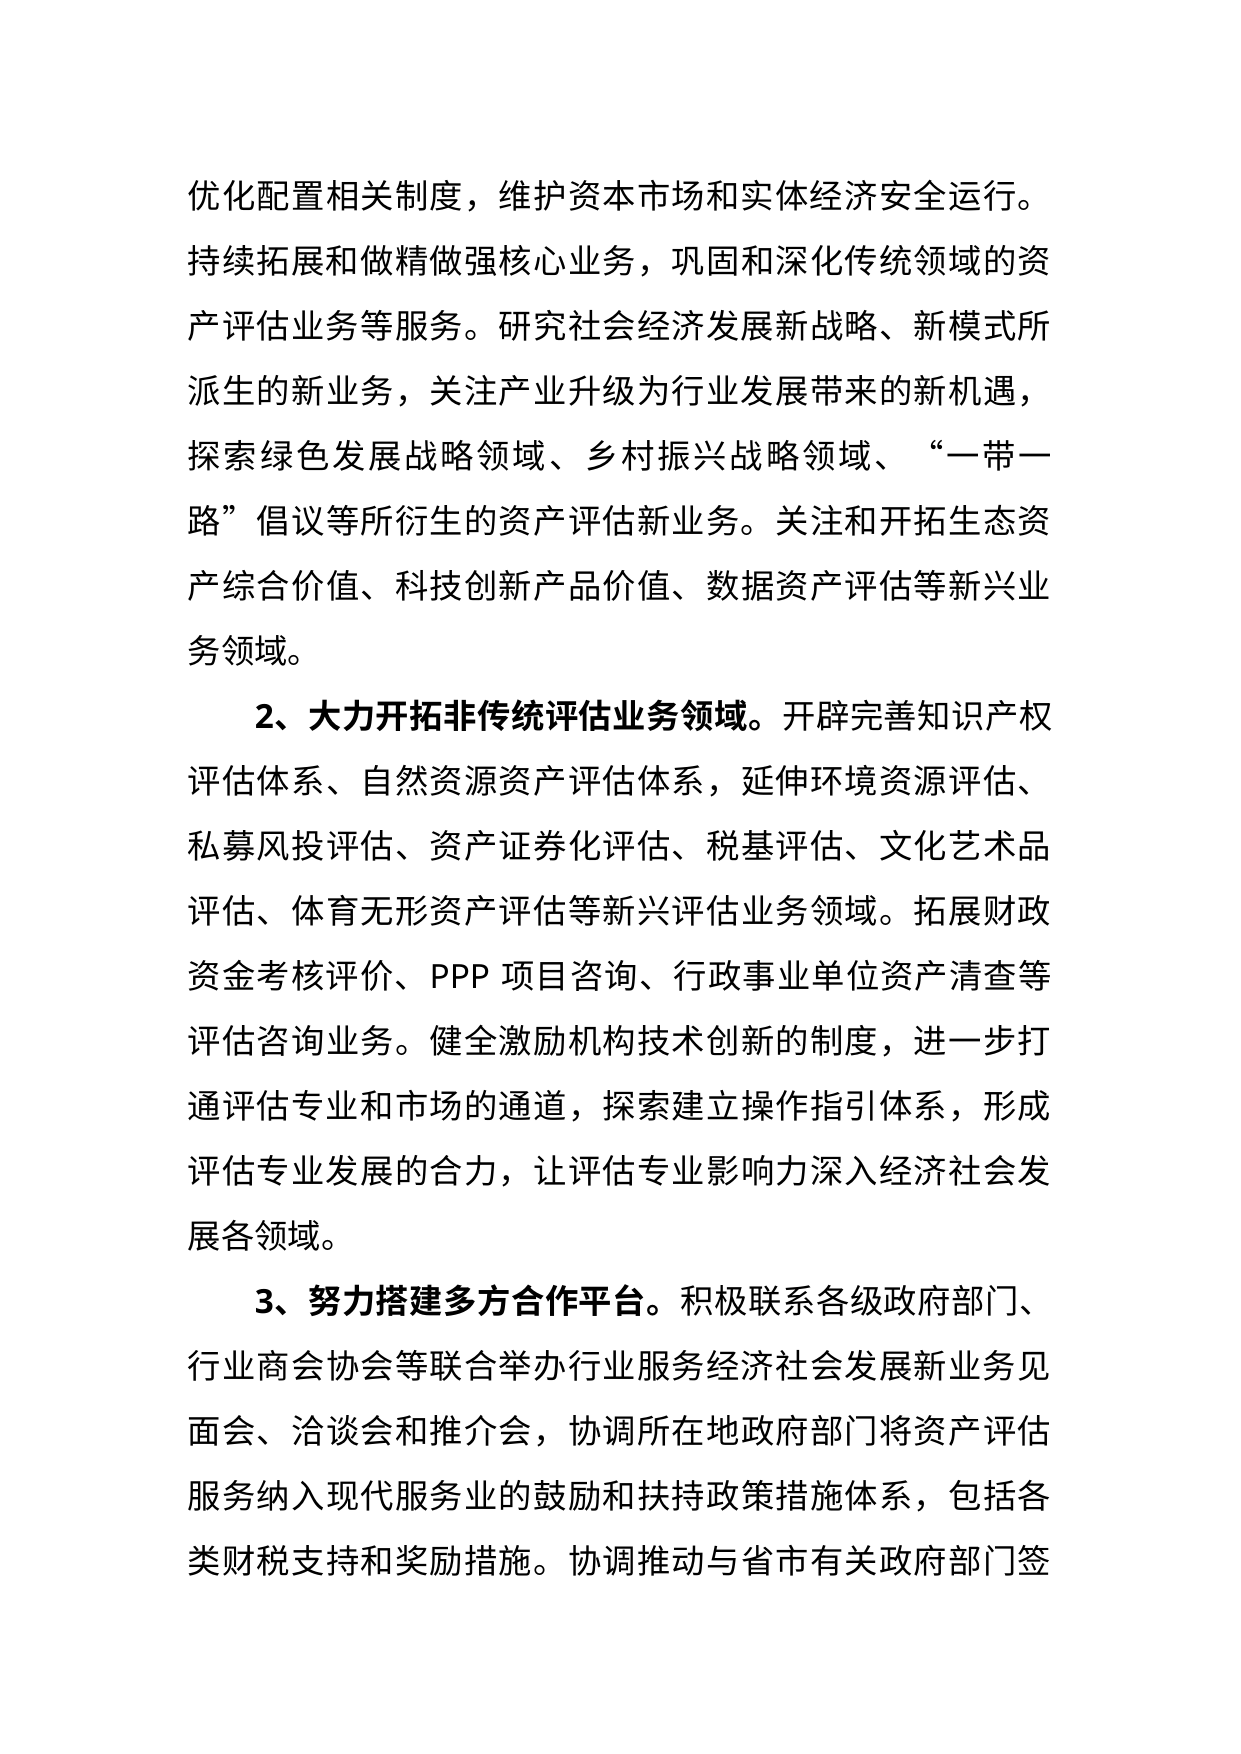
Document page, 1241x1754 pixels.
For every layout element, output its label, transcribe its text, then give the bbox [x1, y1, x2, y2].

text 2、大力开拓非传统评估业务领域。开辟完善知识产权评估体系、自然资源资产评估体系，延伸环境资源评估、私募风投评估、资产证券化评估、税基评估、文化艺术品评估、体育无形资产评估等新兴评估业务领域。拓展财政资金考核评价、PPP 项目咨询、行政事业单位资产清查等评估咨询业务。健全激励机构技术创新的制度，进一步打通评估专业和市场的通道，探索建立操作指引体系，形成评估专业发展的合力，让评估专业影响力深入经济社会发展各领域。 [187, 682, 1053, 1267]
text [187, 162, 1053, 682]
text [187, 1267, 1053, 1592]
